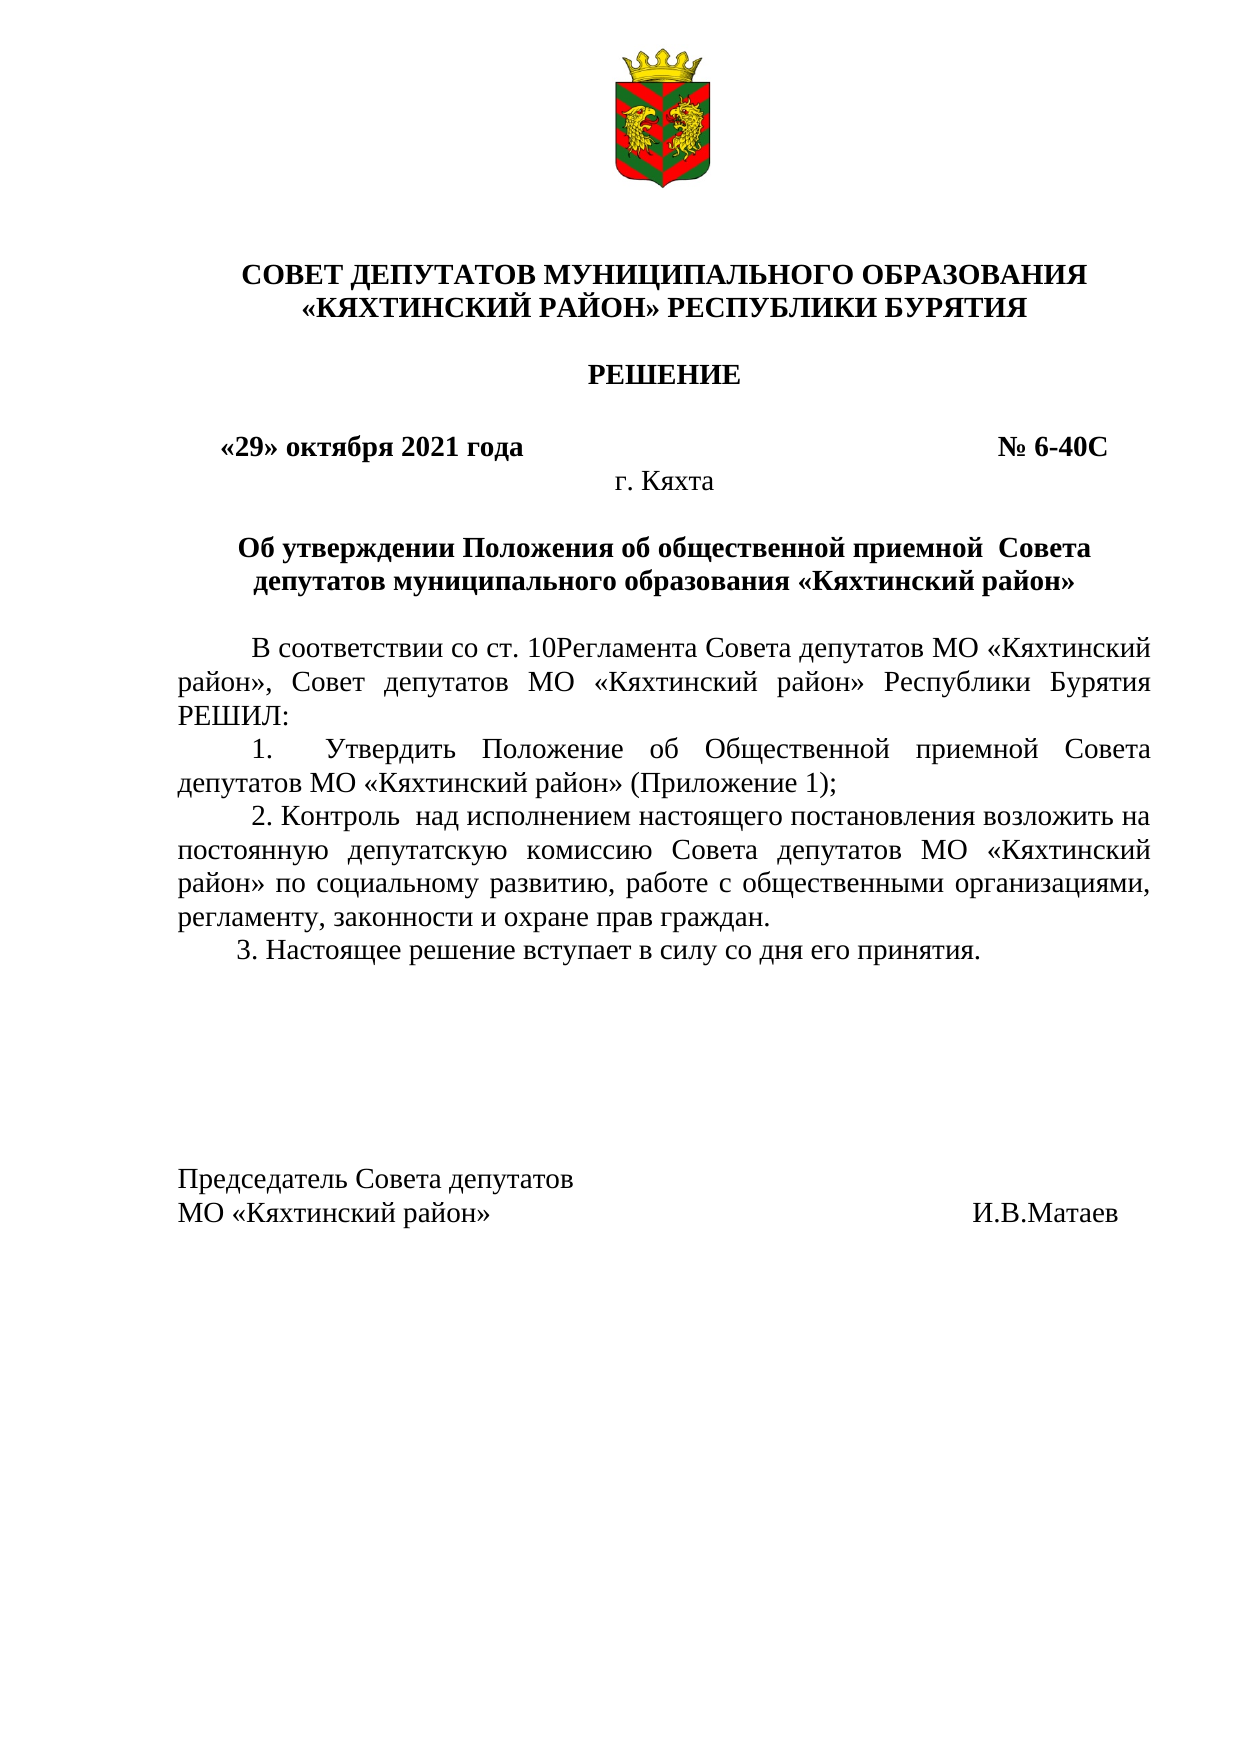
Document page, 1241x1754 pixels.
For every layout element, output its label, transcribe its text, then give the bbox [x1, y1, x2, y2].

text Председатель Совета депутатов [177, 1162, 1152, 1195]
text РЕШЕНИЕ [177, 357, 1152, 391]
picture [612, 44, 717, 190]
text 1. Утвердить Положение об Общественной приемной Совета депутатов МО «Кяхтинский район» (Приложение 1); [177, 731, 1152, 798]
text «29» октября 2021 года № 6-40С [177, 429, 1152, 463]
text МО «Кяхтинский район» И.В.Матаев [177, 1195, 1152, 1229]
text Об утверждении Положения об общественной приемной Совета депутатов муниципального образования «Кяхтинский район» [177, 530, 1152, 597]
text 3. Настоящее решение вступает в силу со дня его принятия. [177, 932, 1152, 966]
text 2. Контроль над исполнением настоящего постановления возложить на постоянную депутатскую комиссию Совета депутатов МО «Кяхтинский район» по социальному развитию, работе с общественными организациями, регламенту, законности и охране прав граждан. [177, 798, 1152, 932]
text г. Кяхта [177, 463, 1152, 496]
text В соответствии со ст. 10Регламента Совета депутатов МО «Кяхтинский район», Совет депутатов МО «Кяхтинский район» Республики Бурятия РЕШИЛ: [177, 631, 1152, 731]
text СОВЕТ ДЕПУТАТОВ МУНИЦИПАЛЬНОГО ОБРАЗОВАНИЯ «КЯХТИНСКИЙ РАЙОН» РЕСПУБЛИКИ БУРЯТИЯ [177, 257, 1152, 324]
